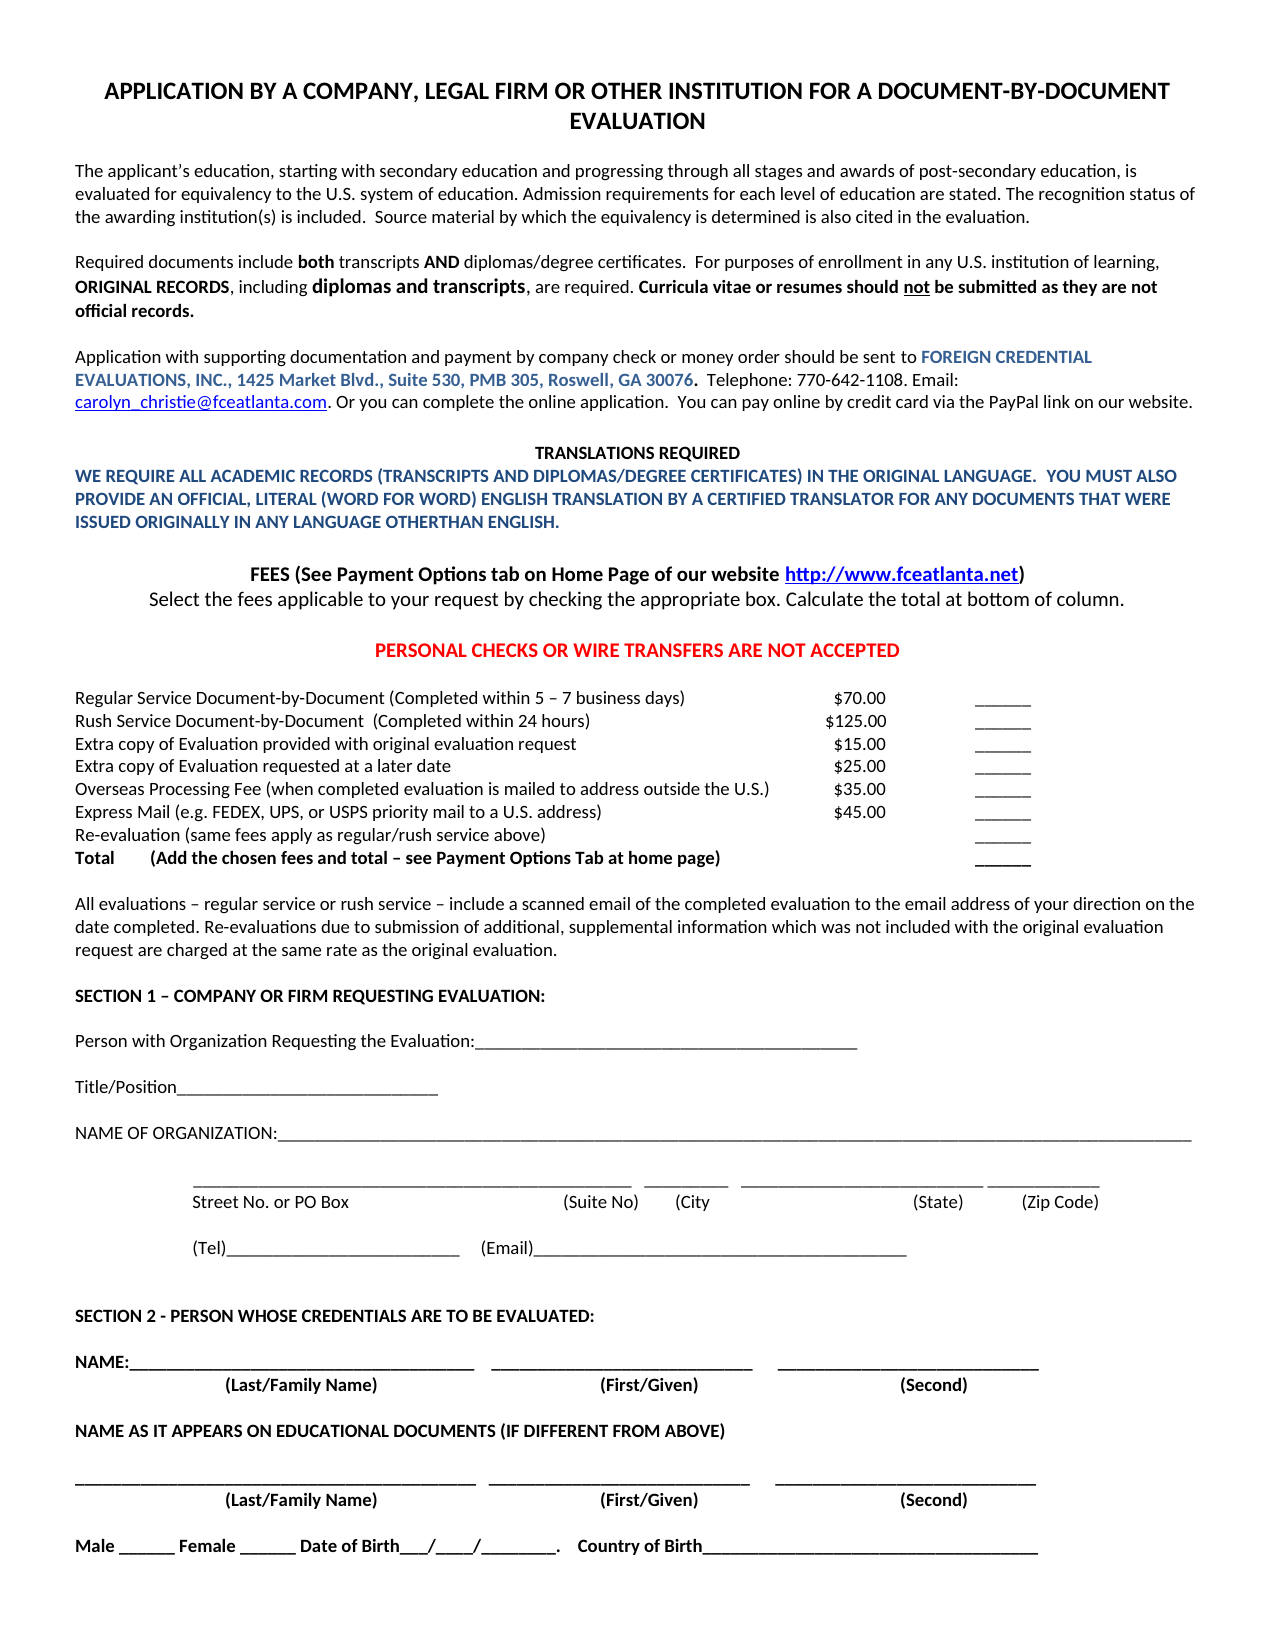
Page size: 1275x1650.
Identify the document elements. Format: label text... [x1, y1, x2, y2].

text (Last/Family Name) (First/Given) (Second) [75, 1488, 1200, 1511]
text Extra copy of Evaluation provided with original evaluation request $15.00 ______ [75, 732, 1200, 754]
text PERSONAL CHECKS OR WIRE TRANSFERS ARE NOT ACCEPTED [75, 637, 1200, 663]
text _______________________________________________ _________ __________________________ ____________ [75, 1167, 1200, 1190]
text Re-evaluation (same fees apply as regular/rush service above) ______ [75, 823, 1200, 846]
text WE REQUIRE ALL ACADEMIC RECORDS (TRANSCRIPTS AND DIPLOMAS/DEGREE CERTIFICATES) IN THE ORIGINAL LANGUAGE. YOU MUST ALSO PROVIDE AN OFFICIAL, LITERAL (WORD FOR WORD) ENGLISH TRANSLATION BY A CERTIFIED TRANSLATOR FOR ANY DOCUMENTS THAT WERE ISSUED ORIGINALLY IN ANY LANGUAGE OTHERTHAN ENGLISH. [75, 464, 1200, 533]
text FEES (See Payment Options tab on Home Page of our website http://www.fceatlanta.net) [75, 561, 1200, 587]
text Required documents include both transcripts AND diplomas/degree certificates. For purposes of enrollment in any U.S. institution of learning, ORIGINAL RECORDS, including diplomas and transcripts, are required. Curricula vitae or resumes should not be submitted as they are not official records. [75, 251, 1200, 322]
text TRANSLATIONS REQUIRED [75, 442, 1200, 464]
text Title/Position____________________________ [75, 1075, 1200, 1098]
text Overseas Processing Fee (when completed evaluation is mailed to address outside the U.S.) $35.00 ______ [75, 777, 1200, 800]
text All evaluations – regular service or rush service – include a scanned email of the completed evaluation to the email address of your direction on the date completed. Re-evaluations due to submission of additional, supplemental information which was not included with the original evaluation request are charged at the same rate as the original evaluation. [75, 892, 1200, 961]
text (Tel)_________________________ (Email)________________________________________ [75, 1236, 1200, 1259]
text Application with supporting documentation and payment by company check or money order should be sent to FOREIGN CREDENTIAL EVALUATIONS, INC., 1425 Market Blvd., Suite 530, PMB 305, Roswell, GA 30076. Telephone: 770-642-1108. Email: carolyn_christie@fceatlanta.com. Or you can complete the online application. You can pay online by credit card via the PayPal link on our website. [75, 345, 1200, 413]
text SECTION 2 - PERSON WHOSE CREDENTIALS ARE TO BE EVALUATED: [75, 1304, 1200, 1327]
text The applicant’s education, starting with secondary education and progressing through all stages and awards of post-secondary education, is evaluated for equivalency to the U.S. system of education. Admission requirements for each level of education are stated. The recognition status of the awarding institution(s) is included. Source material by which the equivalency is determined is also cited in the evaluation. [75, 159, 1200, 228]
text Street No. or PO Box (Suite No) (City (State) (Zip Code) [75, 1190, 1200, 1213]
text NAME OF ORGANIZATION:__________________________________________________________________________________________________ [75, 1121, 1200, 1144]
text NAME AS IT APPEARS ON EDUCATIONAL DOCUMENTS (IF DIFFERENT FROM ABOVE) [75, 1419, 1200, 1442]
text APPLICATION BY A COMPANY, LEGAL FIRM OR OTHER INSTITUTION FOR A DOCUMENT-BY-DOCUMENT EVALUATION [75, 75, 1200, 136]
text ___________________________________________ ____________________________ ____________________________ [75, 1465, 1200, 1488]
text Regular Service Document-by-Document (Completed within 5 – 7 business days) $70.00 ______ [75, 686, 1200, 709]
text Person with Organization Requesting the Evaluation:_________________________________________ [75, 1029, 1200, 1052]
text NAME:_____________________________________ ____________________________ ____________________________ [75, 1350, 1200, 1373]
text Select the fees applicable to your request by checking the appropriate box. Calculate the total at bottom of column. [75, 587, 1200, 612]
text Total (Add the chosen fees and total – see Payment Options Tab at home page) ______ [75, 846, 1200, 869]
text SECTION 1 – COMPANY OR FIRM REQUESTING EVALUATION: [75, 984, 1200, 1007]
text Male ______ Female ______ Date of Birth___/____/________. Country of Birth____________________________________ [75, 1534, 1200, 1557]
text Rush Service Document-by-Document (Completed within 24 hours) $125.00 ______ [75, 709, 1200, 732]
text Extra copy of Evaluation requested at a later date $25.00 ______ [75, 754, 1200, 777]
text (Last/Family Name) (First/Given) (Second) [75, 1373, 1200, 1396]
text Express Mail (e.g. FEDEX, UPS, or USPS priority mail to a U.S. address) $45.00 ______ [75, 800, 1200, 823]
